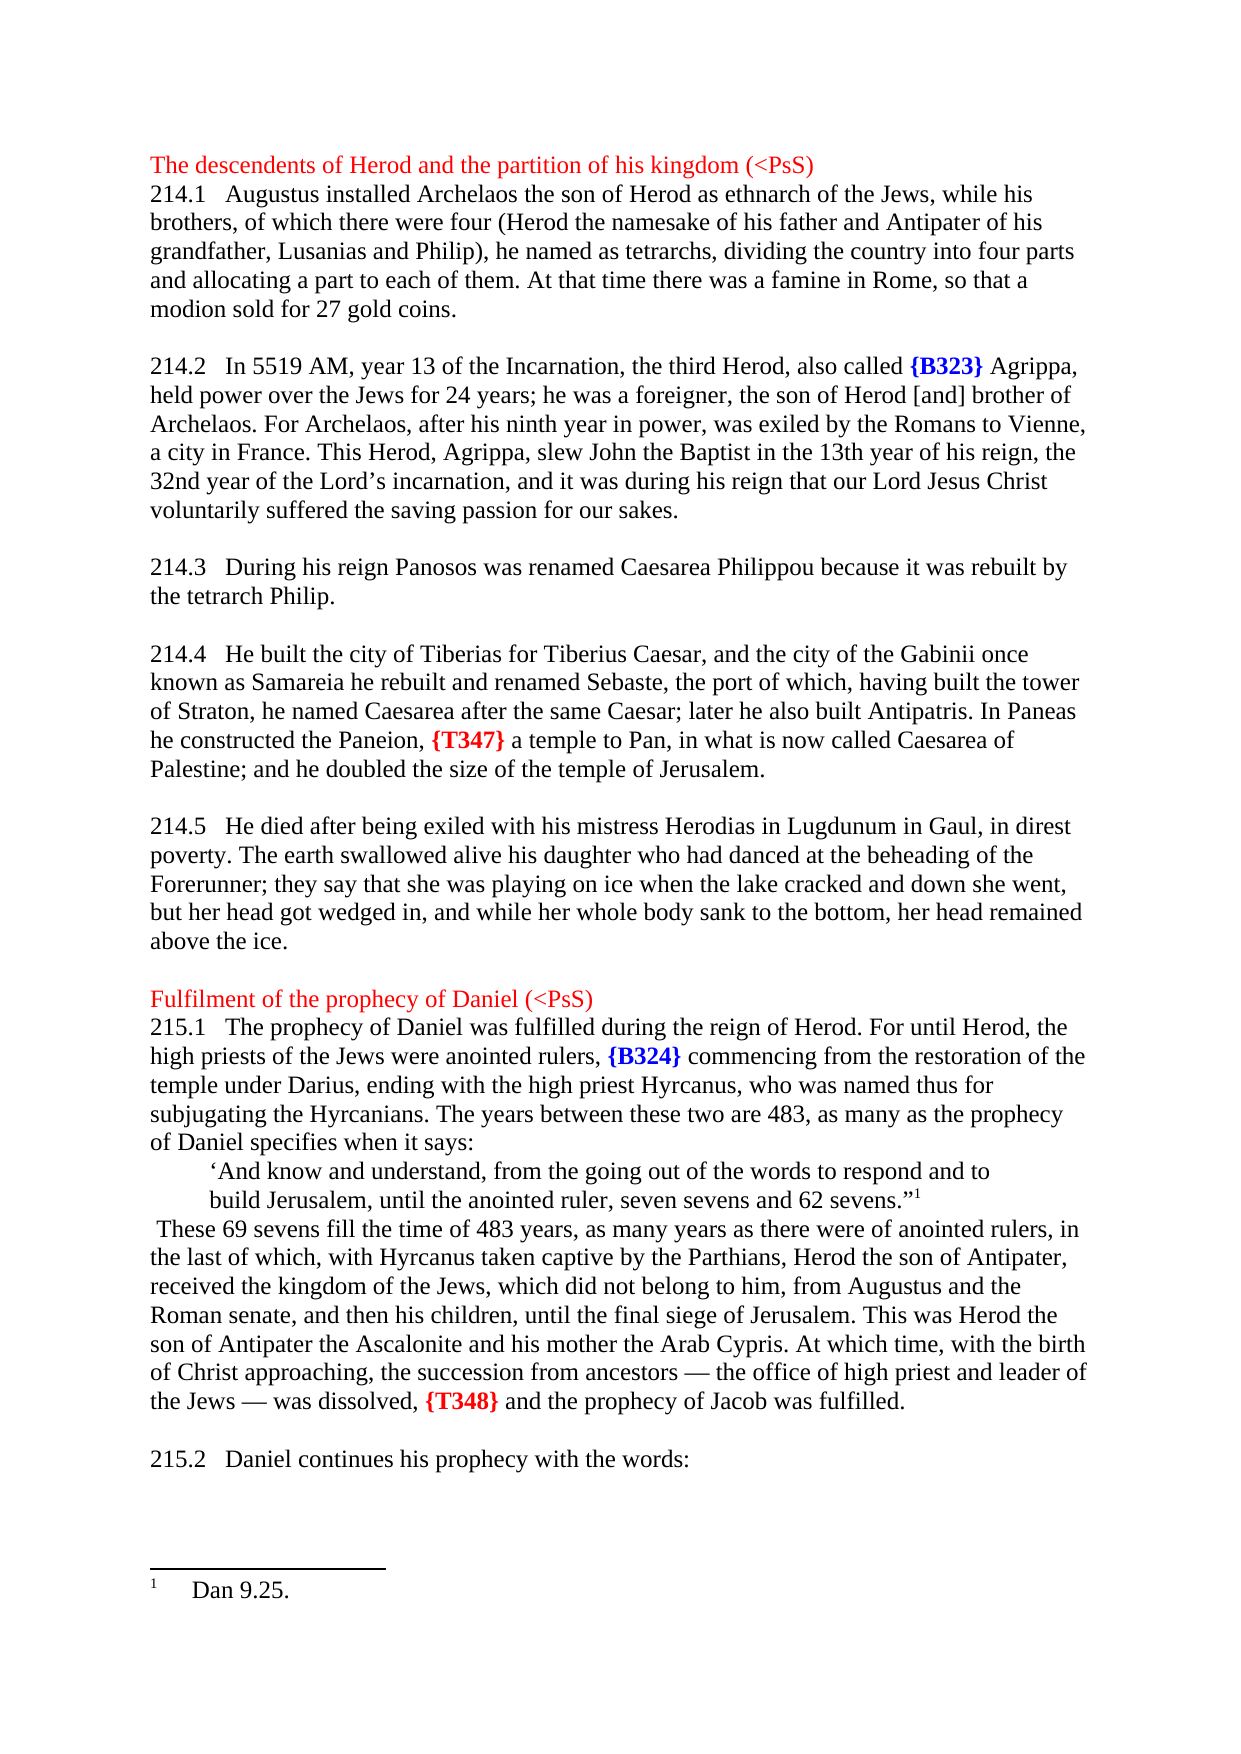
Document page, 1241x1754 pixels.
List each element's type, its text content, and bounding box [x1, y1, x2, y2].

text ‘And know and understand, from the going out of the words to respond and to build Jerusalem, until the anointed ruler, seven sevens and 62 sevens.” [209, 1156, 1032, 1214]
text 214.1 Augustus installed Archelaos the son of Herod as ethnarch of the Jews, while his brothers, of which there were four (Herod the namesake of his father and Antipater of his grandfather, Lusanias and Philip), he named as tetrarchs, dividing the country into four parts and allocating a part to each of them. At that time there was a famine in Rome, so that a modion sold for 27 gold coins. [150, 179, 1090, 322]
text 215.1 The prophecy of Daniel was fulfilled during the reign of Herod. For until Herod, the high priests of the Jews were anointed rulers, {B324} commencing from the restoration of the temple under Darius, ending with the high priest Hyrcanus, who was named thus for subjugating the Hyrcanians. The years between these two are 483, as many as the prophecy of Daniel specifies when it says: [150, 1012, 1090, 1156]
text The descendents of Herod and the partition of his kingdom (<PsS) [150, 150, 1090, 179]
text 214.4 He built the city of Tiberias for Tiberius Caesar, and the city of the Gabinii once known as Samareia he rebuilt and renamed Sebaste, the port of which, having built the tower of Straton, he named Caesarea after the same Caesar; later he also built Antipatris. In Paneas he constructed the Paneion, {T347} a temple to Pan, in what is now called Caesarea of Palestine; and he doubled the size of the temple of Jerusalem. [150, 639, 1090, 782]
text 214.3 During his reign Panosos was renamed Caesarea Philippou because it was rebuilt by the tetrarch Philip. [150, 552, 1090, 610]
text 214.5 He died after being exiled with his mistress Herodias in Lugdunum in Gaul, in direst poverty. The earth swallowed alive his daughter who had danced at the beheading of the Forerunner; they say that she was playing on ice when the lake cracked and down she went, but her head got wedged in, and while her whole body sank to the bottom, her head remained above the ice. [150, 811, 1090, 955]
text These 69 sevens fill the time of 483 years, as many years as there were of anointed rulers, in the last of which, with Hyrcanus taken captive by the Parthians, Herod the son of Antipater, received the kingdom of the Jews, which did not belong to him, from Augustus and the Roman senate, and then his children, until the final siege of Jerusalem. This was Herod the son of Antipater the Ascalonite and his mother the Arab Cypris. At which time, with the birth of Christ approaching, the succession from ancestors — the office of high priest and leader of the Jews — was dissolved, {T348} and the prophecy of Jacob was fulfilled. [150, 1214, 1090, 1415]
text 215.2 Daniel continues his prophecy with the words: [150, 1444, 1090, 1472]
text 214.2 In 5519 AM, year 13 of the Incarnation, the third Herod, also called {B323} Agrippa, held power over the Jews for 24 years; he was a foreigner, the son of Herod [and] brother of Archelaos. For Archelaos, after his ninth year in power, was exiled by the Romans to Vienne, a city in France. This Herod, Agrippa, slew John the Baptist in the 13th year of his reign, the 32nd year of the Lord’s incarnation, and it was during his reign that our Lord Jesus Christ voluntarily suffered the saving passion for our sakes. [150, 351, 1090, 524]
text Fulfilment of the prophecy of Daniel (<PsS) [150, 984, 1090, 1012]
